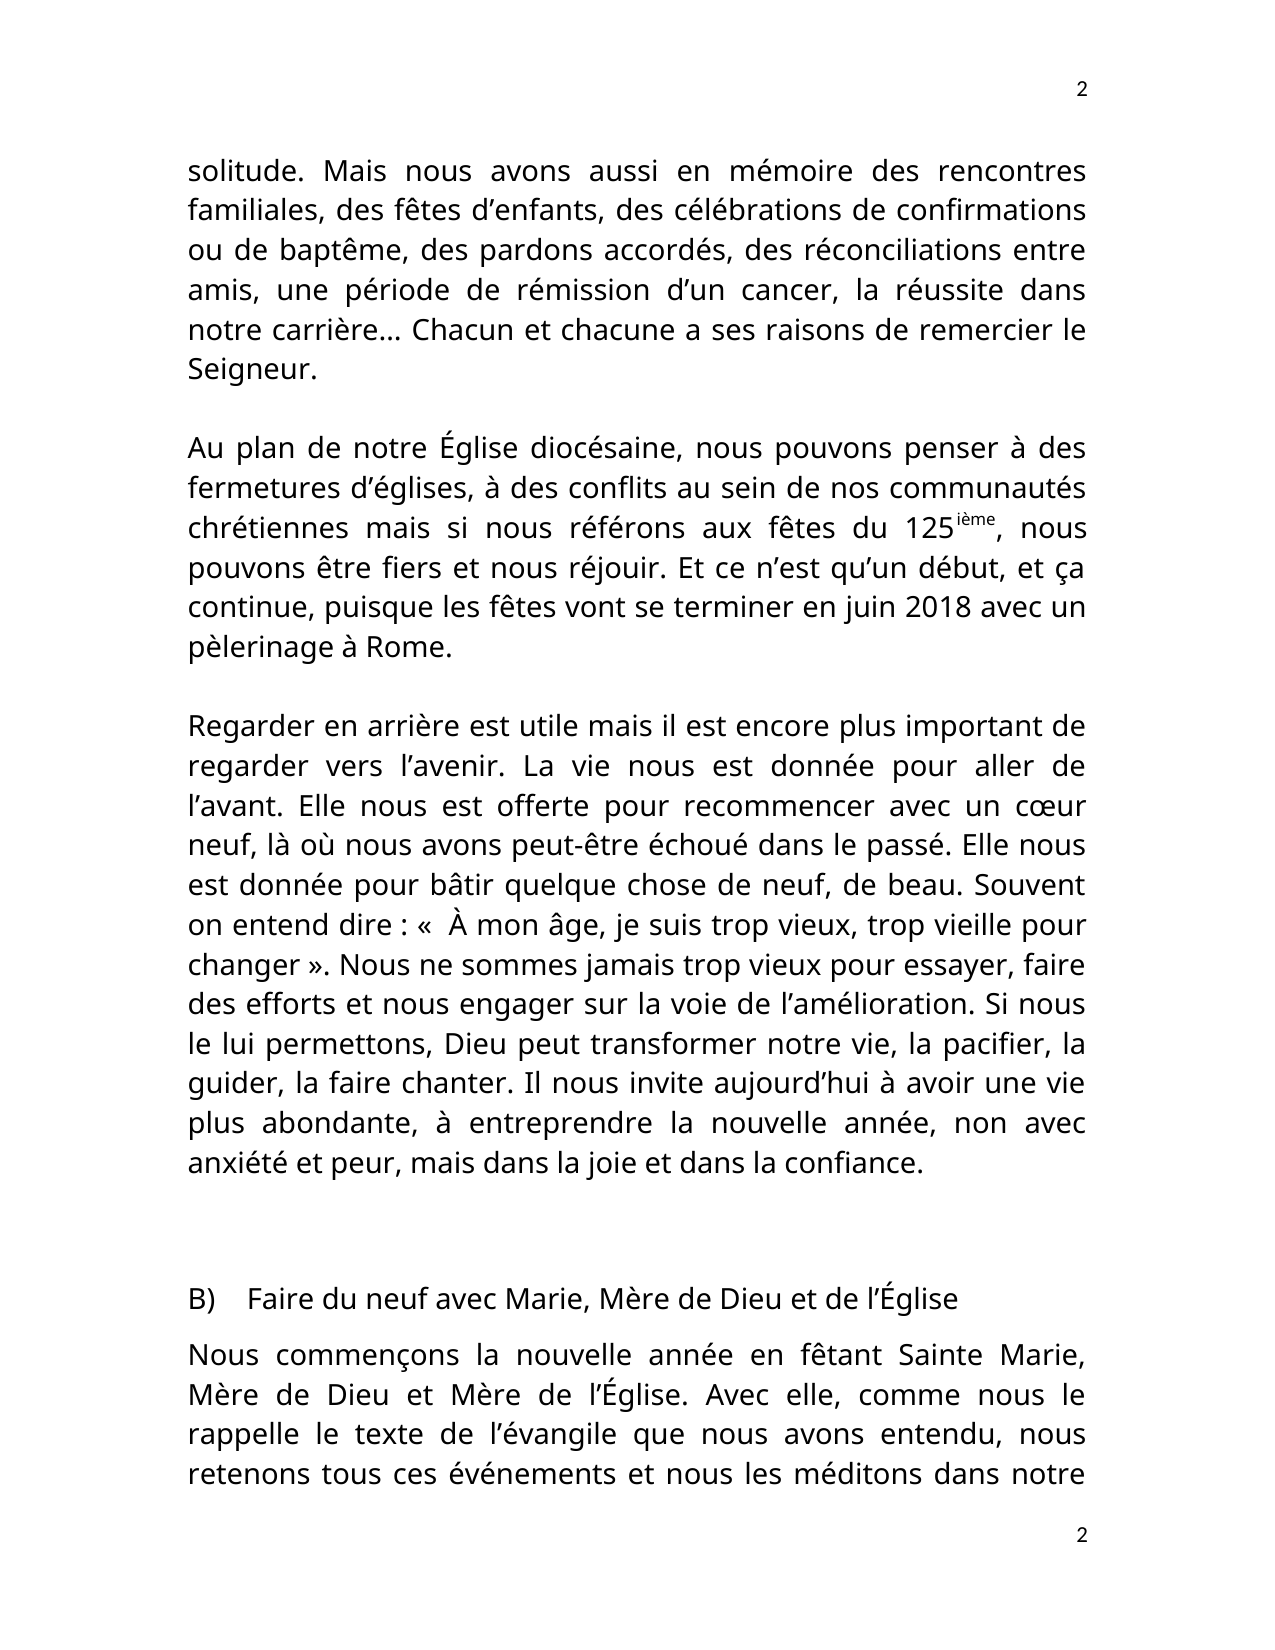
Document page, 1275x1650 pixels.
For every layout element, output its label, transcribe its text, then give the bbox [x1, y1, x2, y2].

text Au plan de notre Église diocésaine, nous pouvons penser à des fermetures d’églises, à des conflits au sein de nos communautés chrétiennes mais si nous référons aux fêtes du 125ième, nous pouvons être fiers et nous réjouir. Et ce n’est qu’un début, et ça continue, puisque les fêtes vont se terminer en juin 2018 avec un pèlerinage à Rome. [187, 428, 1087, 666]
list Faire du neuf avec Marie, Mère de Dieu et de l’Église [187, 1278, 1087, 1318]
text Regarder en arrière est utile mais il est encore plus important de regarder vers l’avenir. La vie nous est donnée pour aller de l’avant. Elle nous est offerte pour recommencer avec un cœur neuf, là où nous avons peut-être échoué dans le passé. Elle nous est donnée pour bâtir quelque chose de neuf, de beau. Souvent on entend dire : « À mon âge, je suis trop vieux, trop vieille pour changer ». Nous ne sommes jamais trop vieux pour essayer, faire des efforts et nous engager sur la voie de l’amélioration. Si nous le lui permettons, Dieu peut transformer notre vie, la pacifier, la guider, la faire chanter. Il nous invite aujourd’hui à avoir une vie plus abondante, à entreprendre la nouvelle année, non avec anxiété et peur, mais dans la joie et dans la confiance. [187, 706, 1087, 1182]
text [187, 150, 1087, 388]
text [187, 1334, 1087, 1493]
